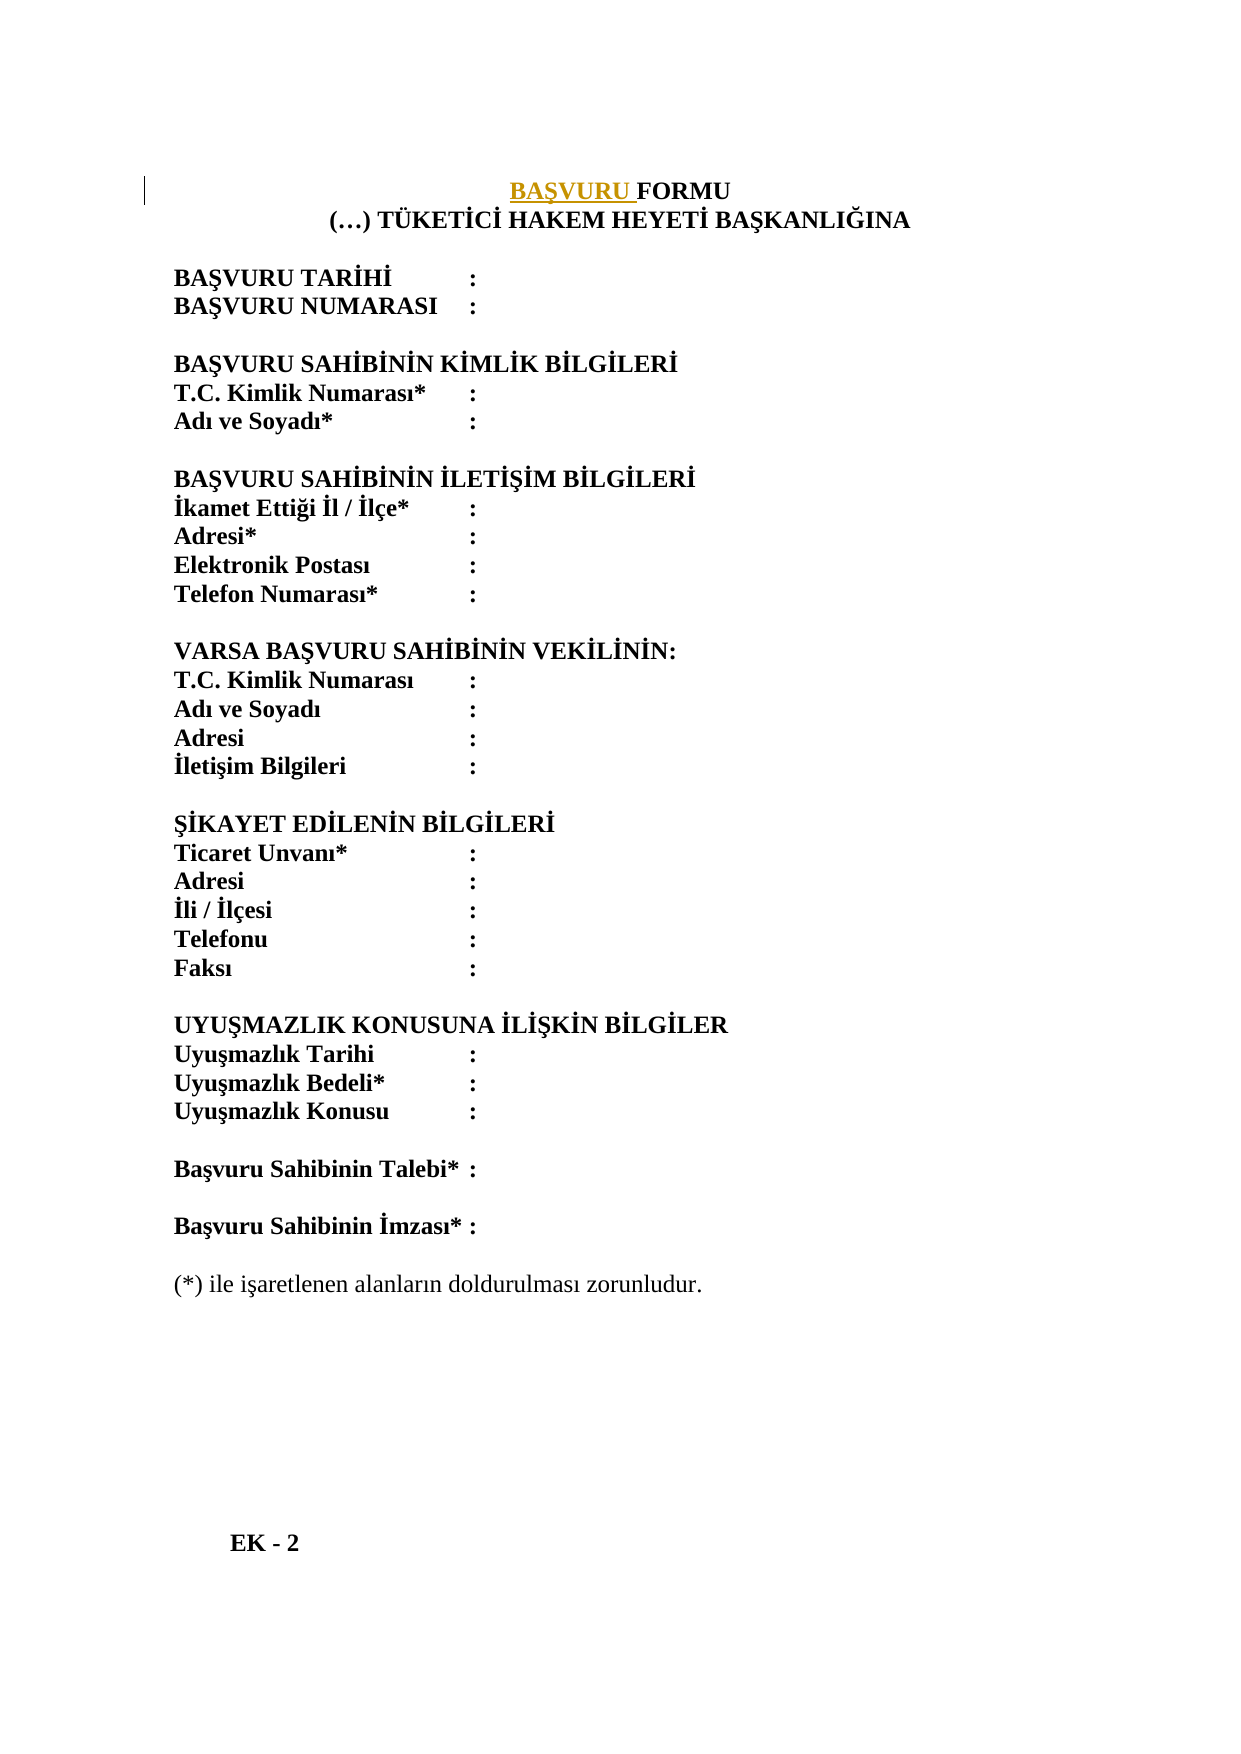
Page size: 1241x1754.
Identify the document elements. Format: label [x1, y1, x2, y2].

table_header [148, 148, 1093, 1585]
